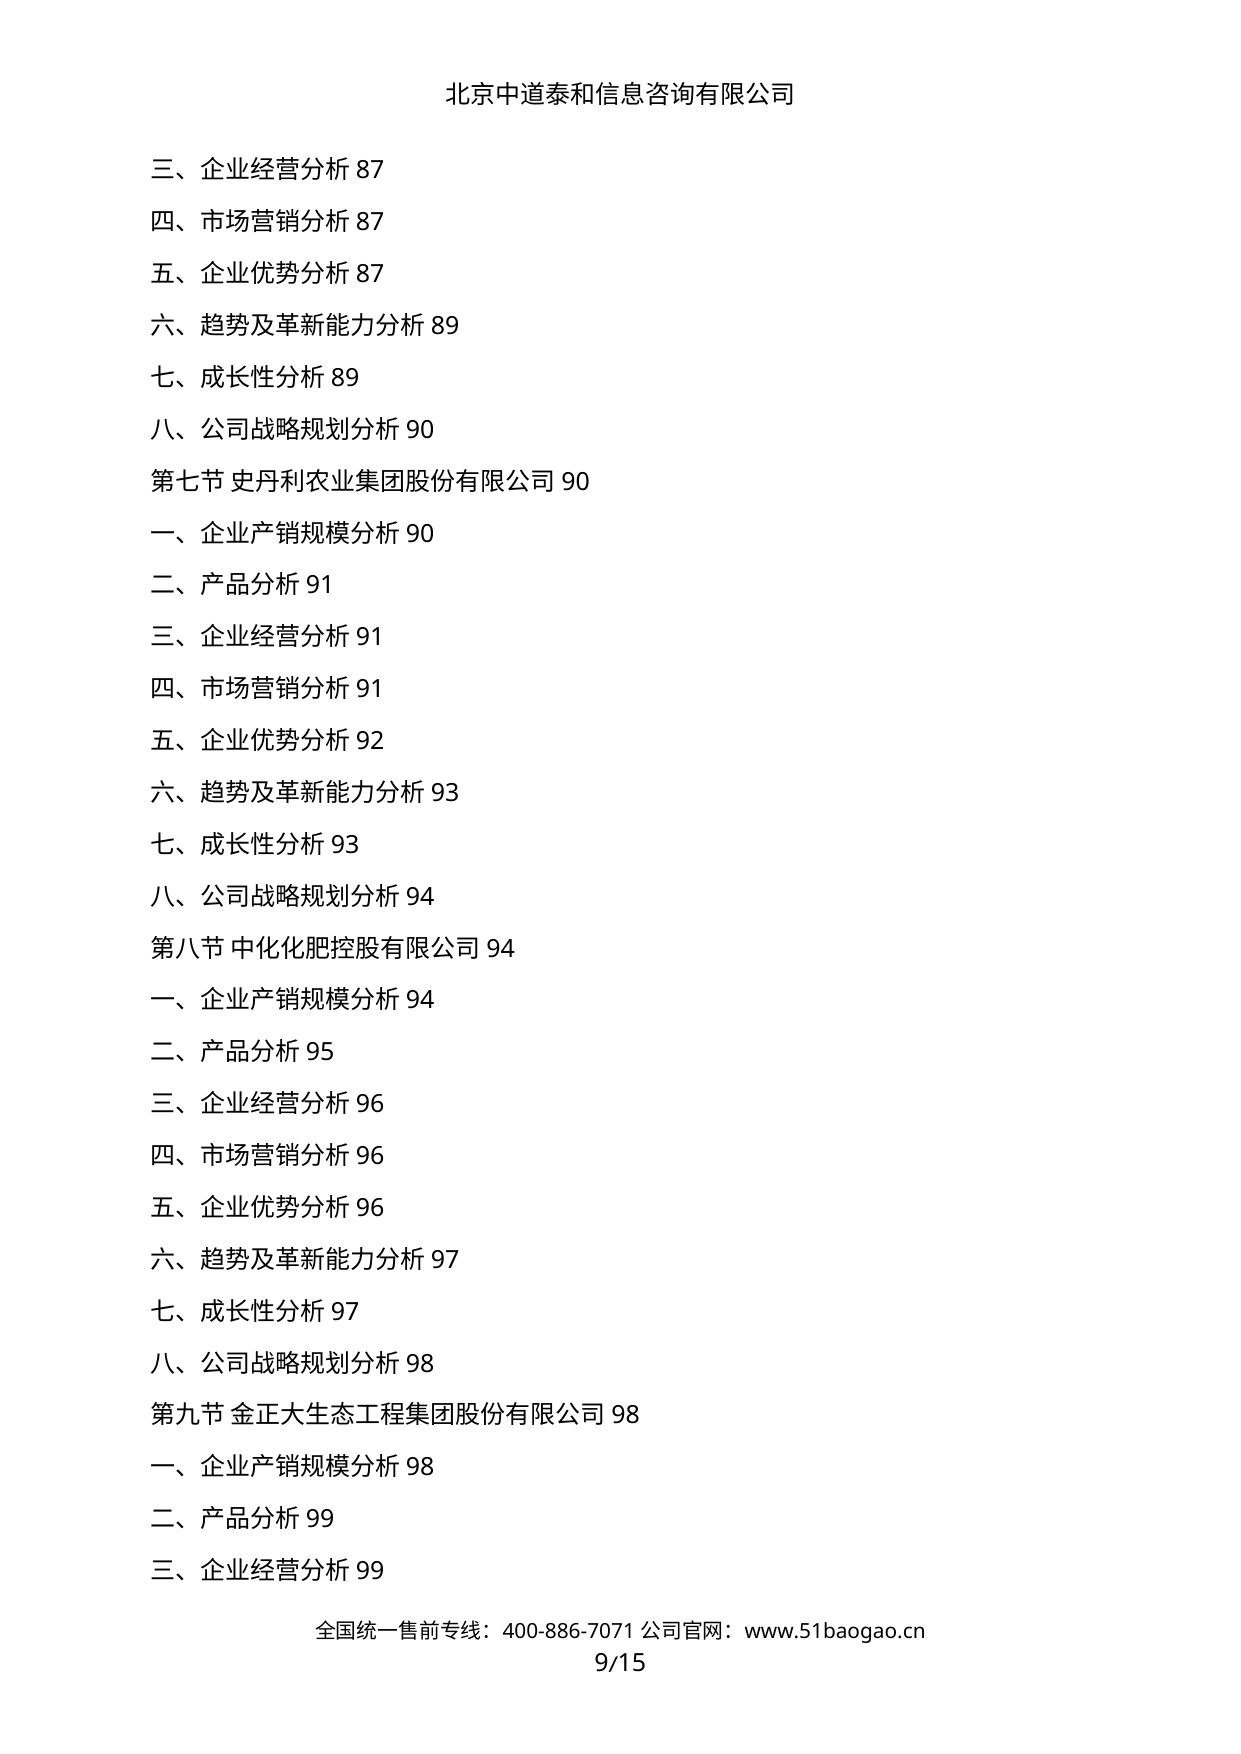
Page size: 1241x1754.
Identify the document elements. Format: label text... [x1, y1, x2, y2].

text 八、公司战略规划分析 98 [150, 1343, 1090, 1379]
text 七、成长性分析 97 [150, 1291, 1090, 1327]
text 第七节 史丹利农业集团股份有限公司 90 [150, 461, 1090, 497]
text 三、企业经营分析 99 [150, 1551, 1090, 1587]
text 四、市场营销分析 87 [150, 202, 1090, 238]
text 五、企业优势分析 92 [150, 721, 1090, 757]
text 三、企业经营分析 91 [150, 617, 1090, 653]
text 六、趋势及革新能力分析 97 [150, 1239, 1090, 1276]
text 二、产品分析 95 [150, 1032, 1090, 1068]
text 五、企业优势分析 96 [150, 1187, 1090, 1224]
text 第八节 中化化肥控股有限公司 94 [150, 928, 1090, 964]
text 一、企业产销规模分析 94 [150, 980, 1090, 1016]
text 三、企业经营分析 96 [150, 1084, 1090, 1120]
text 八、公司战略规划分析 90 [150, 409, 1090, 446]
text 一、企业产销规模分析 98 [150, 1447, 1090, 1483]
text 七、成长性分析 93 [150, 824, 1090, 861]
text 第九节 金正大生态工程集团股份有限公司 98 [150, 1395, 1090, 1431]
text 三、企业经营分析 87 [150, 150, 1090, 186]
text 六、趋势及革新能力分析 93 [150, 772, 1090, 809]
text 六、趋势及革新能力分析 89 [150, 306, 1090, 342]
text 五、企业优势分析 87 [150, 254, 1090, 290]
text 一、企业产销规模分析 90 [150, 513, 1090, 549]
text 四、市场营销分析 96 [150, 1136, 1090, 1172]
text 四、市场营销分析 91 [150, 669, 1090, 705]
text 七、成长性分析 89 [150, 357, 1090, 394]
text 二、产品分析 99 [150, 1499, 1090, 1535]
text 二、产品分析 91 [150, 565, 1090, 601]
text 八、公司战略规划分析 94 [150, 876, 1090, 912]
